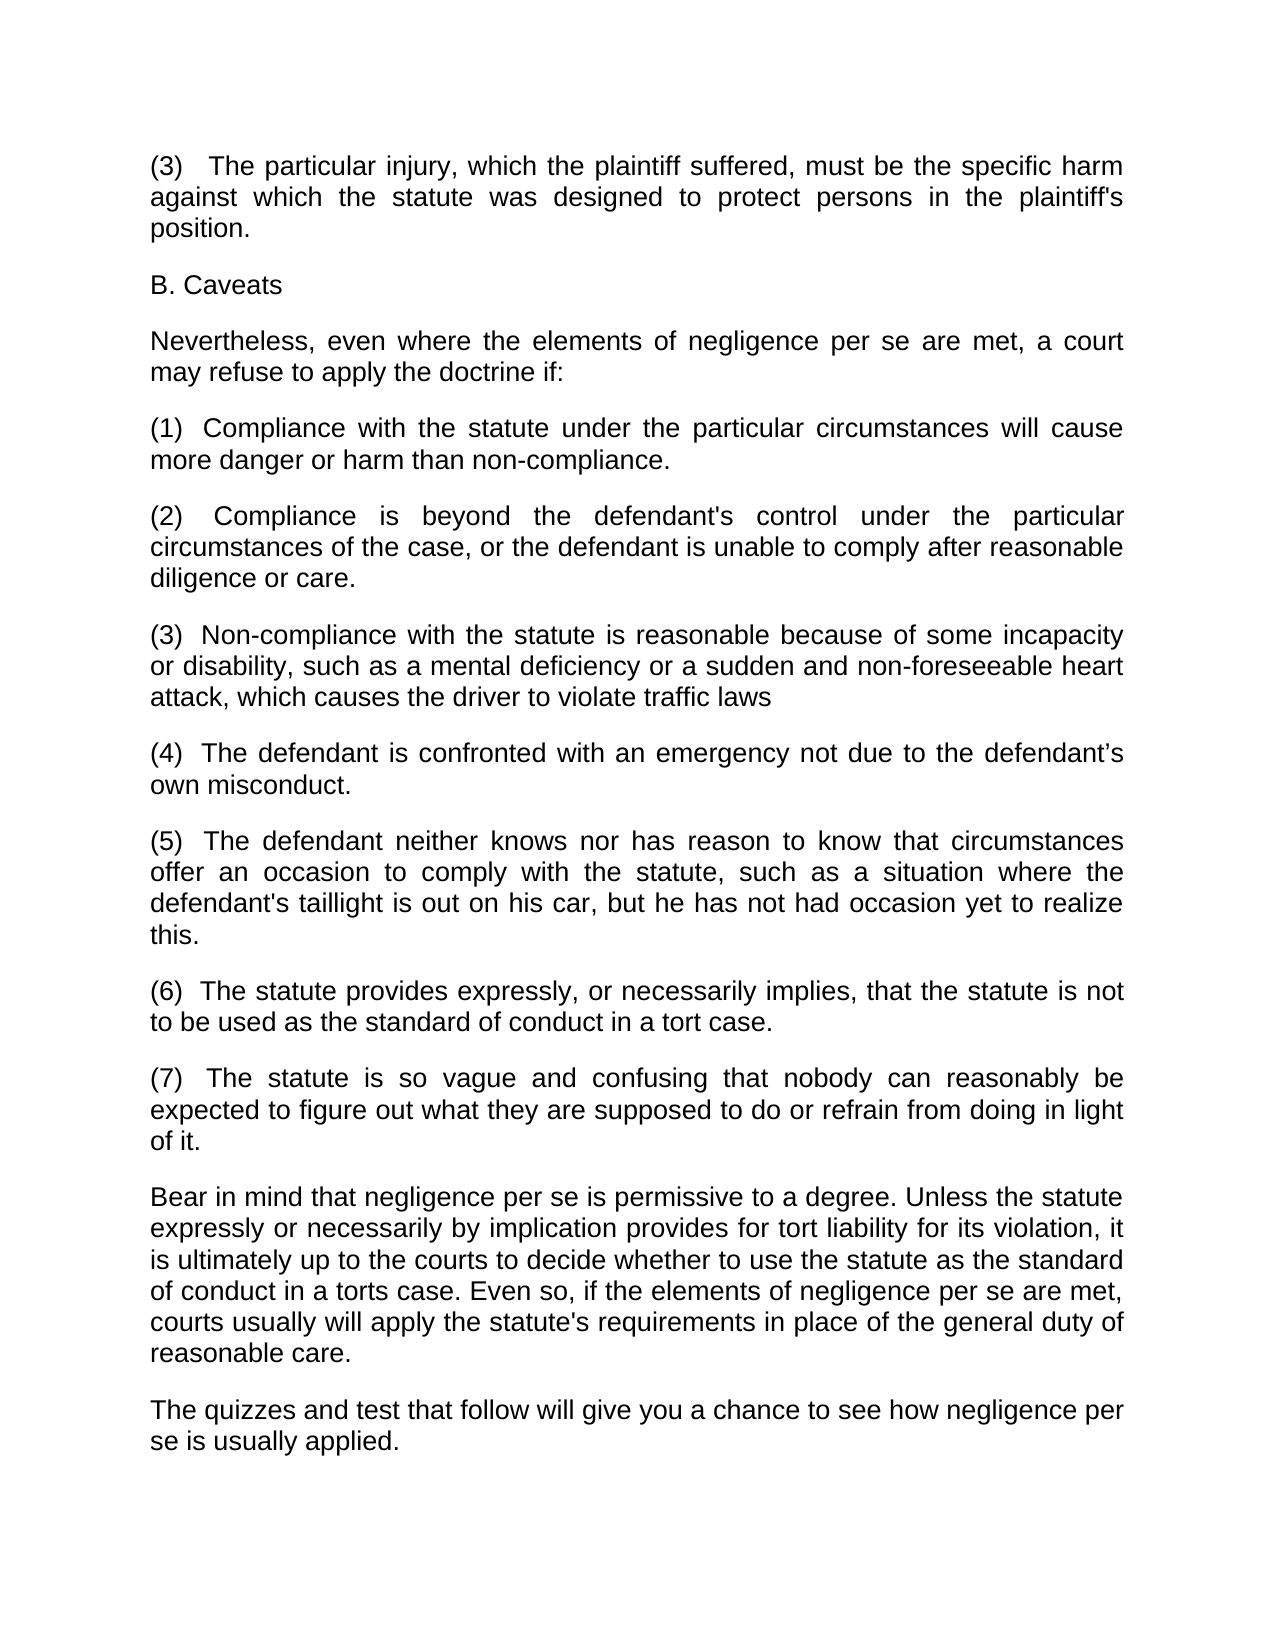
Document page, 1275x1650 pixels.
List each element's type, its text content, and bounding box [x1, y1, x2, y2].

text The quizzes and test that follow will give you a chance to see how negligence per se is usually applied. [150, 1394, 1125, 1456]
text (3) The particular injury, which the plaintiff suffered, must be the specific harm against which the statute was designed to protect persons in the plaintiff's position. [150, 150, 1125, 244]
text (1) Compliance with the statute under the particular circumstances will cause more danger or harm than non-compliance. [150, 412, 1125, 475]
text (4) The defendant is confronted with an emergency not due to the defendant’s own misconduct. [150, 737, 1125, 800]
text B. Caveats [150, 269, 1125, 300]
text (7) The statute is so vague and confusing that nobody can reasonably be expected to figure out what they are supposed to do or refrain from doing in light of it. [150, 1062, 1125, 1156]
text (3) Non-compliance with the statute is reasonable because of some incapacity or disability, such as a mental deficiency or a sudden and non-foreseeable heart attack, which causes the driver to violate traffic laws [150, 619, 1125, 712]
text Nevertheless, even where the elements of negligence per se are met, a court may refuse to apply the doctrine if: [150, 325, 1125, 387]
text (2) Compliance is beyond the defendant's control under the particular circumstances of the case, or the defendant is unable to comply after reasonable diligence or care. [150, 500, 1125, 594]
text (5) The defendant neither knows nor has reason to know that circumstances offer an occasion to comply with the statute, such as a situation where the defendant's taillight is out on his car, but he has not had occasion yet to realize this. [150, 825, 1125, 950]
text (6) The statute provides expressly, or necessarily implies, that the statute is not to be used as the standard of conduct in a tort case. [150, 975, 1125, 1037]
text Bear in mind that negligence per se is permissive to a degree. Unless the statute expressly or necessarily by implication provides for tort liability for its violation, it is ultimately up to the courts to decide whether to use the statute as the standard of conduct in a torts case. Even so, if the elements of negligence per se are met, courts usually will apply the statute's requirements in place of the general duty of reasonable care. [150, 1181, 1125, 1369]
